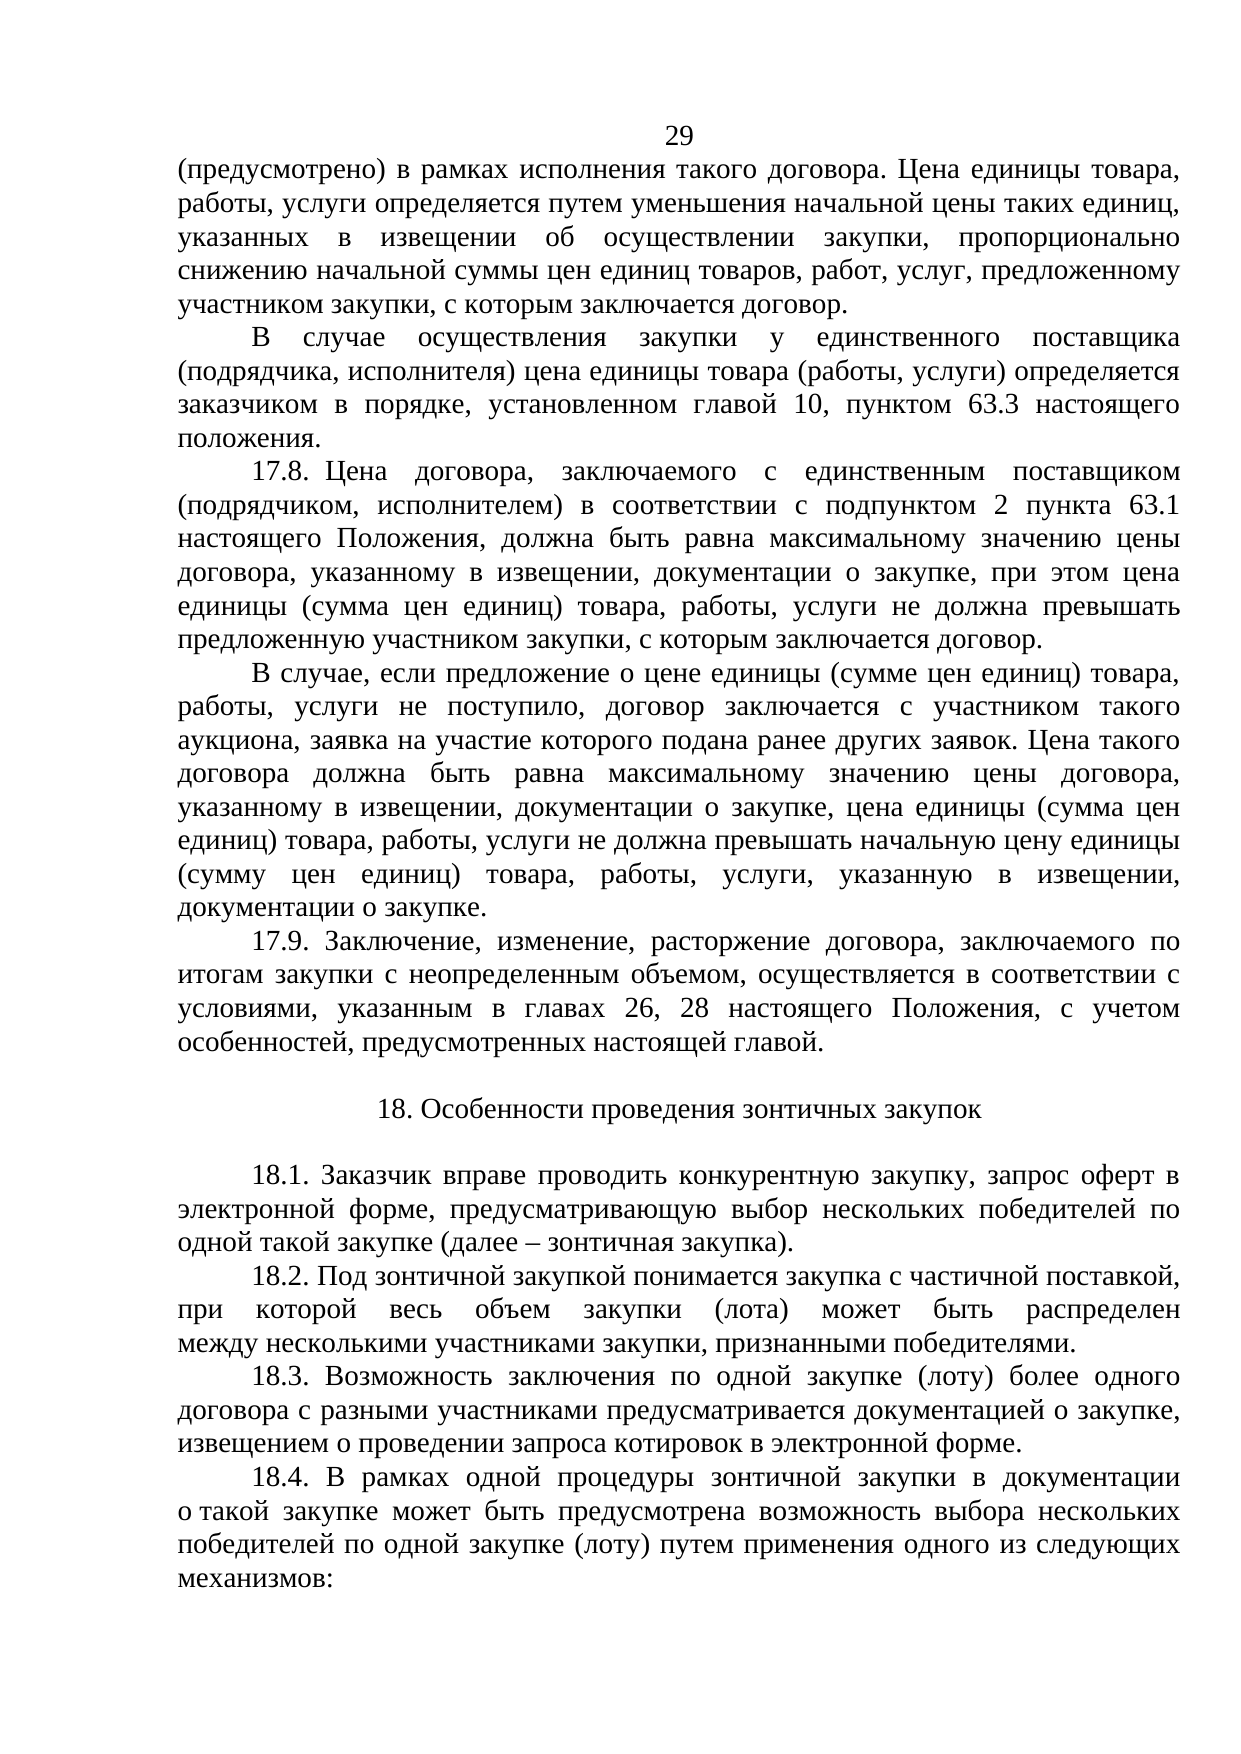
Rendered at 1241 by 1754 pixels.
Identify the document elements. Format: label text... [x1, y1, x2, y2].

text 17.9. Заключение, изменение, расторжение договора, заключаемого по итогам закупки с неопределенным объемом, осуществляется в соответствии с условиями, указанным в главах 26, 28 настоящего Положения, с учетом особенностей, предусмотренных настоящей главой. [177, 923, 1181, 1057]
text 18.2. Под зонтичной закупкой понимается закупка с частичной поставкой, при которой весь объем закупки (лота) может быть распределен между несколькими участниками закупки, признанными победителями. [177, 1258, 1181, 1358]
text 18.3. Возможность заключения по одной закупке (лоту) более одного договора с разными участниками предусматривается документацией о закупке, извещением о проведении запроса котировок в электронной форме. [177, 1358, 1181, 1459]
text В случае, если предложение о цене единицы (сумме цен единиц) товара, работы, услуги не поступило, договор заключается с участником такого аукциона, заявка на участие которого подана ранее других заявок. Цена такого договора должна быть равна максимальному значению цены договора, указанному в извещении, документации о закупке, цена единицы (сумма цен единиц) товара, работы, услуги не должна превышать начальную цену единицы (сумму цен единиц) товара, работы, услуги, указанную в извещении, документации о закупке. [177, 655, 1181, 923]
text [177, 152, 1181, 319]
text 18.1. Заказчик вправе проводить конкурентную закупку, запрос оферт в электронной форме, предусматривающую выбор нескольких победителей по одной такой закупке (далее – зонтичная закупка). [177, 1157, 1181, 1258]
text 18.4. В рамках одной процедуры зонтичной закупки в документации о такой закупке может быть предусмотрена возможность выбора нескольких победителей по одной закупке (лоту) путем применения одного из следующих механизмов: [177, 1459, 1181, 1593]
text В случае осуществления закупки у единственного поставщика (подрядчика, исполнителя) цена единицы товара (работы, услуги) определяется заказчиком в порядке, установленном главой 10, пунктом 63.3 настоящего положения. [177, 319, 1181, 453]
text 17.8. Цена договора, заключаемого с единственным поставщиком (подрядчиком, исполнителем) в соответствии с подпунктом 2 пункта 63.1 настоящего Положения, должна быть равна максимальному значению цены договора, указанному в извещении, документации о закупке, при этом цена единицы (сумма цен единиц) товара, работы, услуги не должна превышать предложенную участником закупки, с которым заключается договор. [177, 453, 1181, 655]
subtitle 18. Особенности проведения зонтичных закупок [177, 1091, 1181, 1124]
